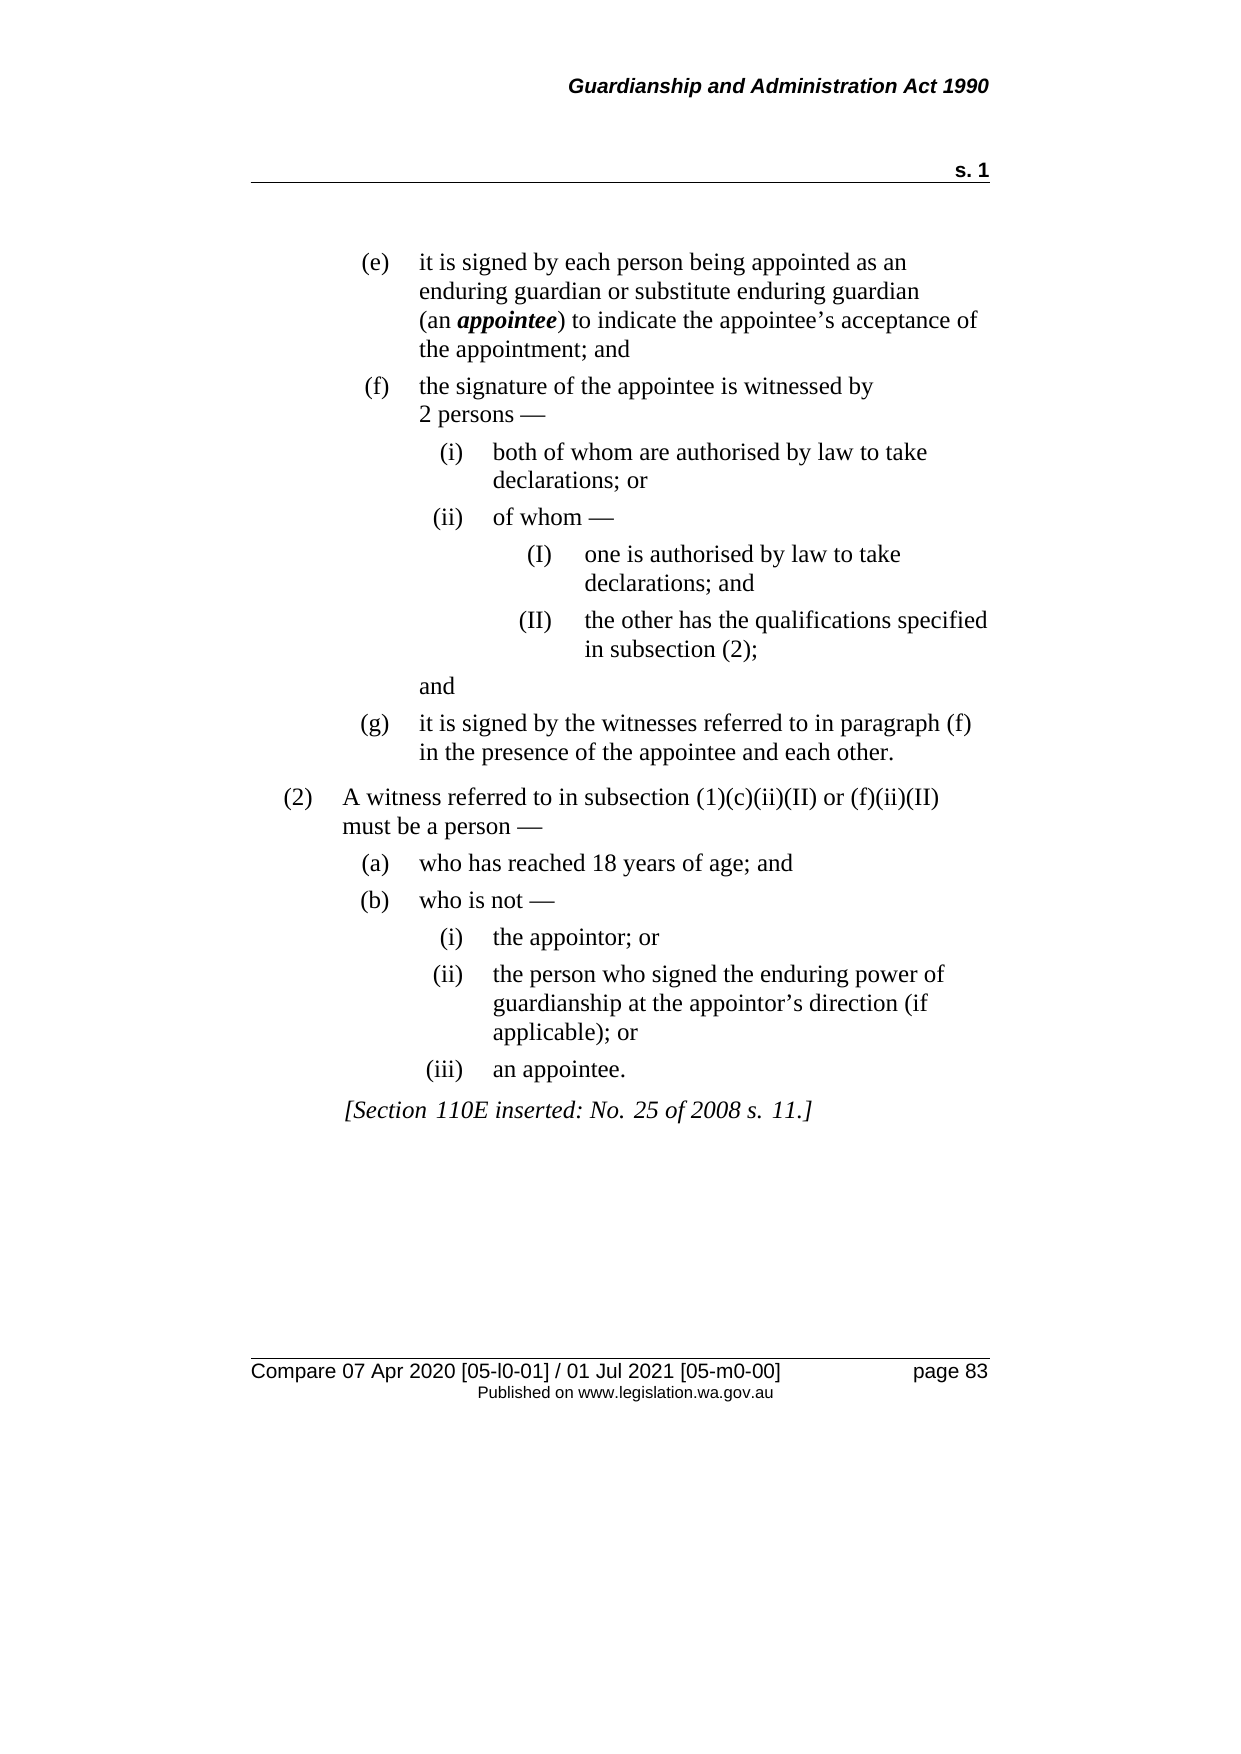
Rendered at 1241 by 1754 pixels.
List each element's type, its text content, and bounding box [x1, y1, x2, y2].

text (i) the appointor; or [251, 922, 990, 951]
text (a) who has reached 18 years of age; and [251, 848, 990, 877]
text (iii) an appointee. [251, 1054, 990, 1083]
text (I) one is authorised by law to take declarations; and [251, 539, 990, 597]
text (i) both of whom are authorised by law to take declarations; or [251, 437, 990, 494]
text (f) the signature of the appointee is witnessed by 2 persons — [251, 371, 990, 428]
text and [251, 671, 990, 700]
text (ii) the person who signed the enduring power of guardianship at the appointor’s direction (if applicable); or [251, 959, 990, 1046]
text (ii) of whom — [251, 502, 990, 531]
text (II) the other has the qualifications specified in subsection (2); [251, 605, 990, 663]
text (b) who is not — [251, 885, 990, 914]
text (2) A witness referred to in subsection (1)(c)(ii)(II) or (f)(ii)(II) must be a person — [251, 782, 990, 840]
text (g) it is signed by the witnesses referred to in paragraph (f) in the presence of the appointee and each other. [251, 708, 990, 766]
text (e) it is signed by each person being appointed as an enduring guardian or substitute enduring guardian (an appointee) to indicate the appointee’s acceptance of the appointment; and [251, 247, 990, 362]
text [Section 110E inserted: No. 25 of 2008 s. 11.] [251, 1095, 990, 1124]
